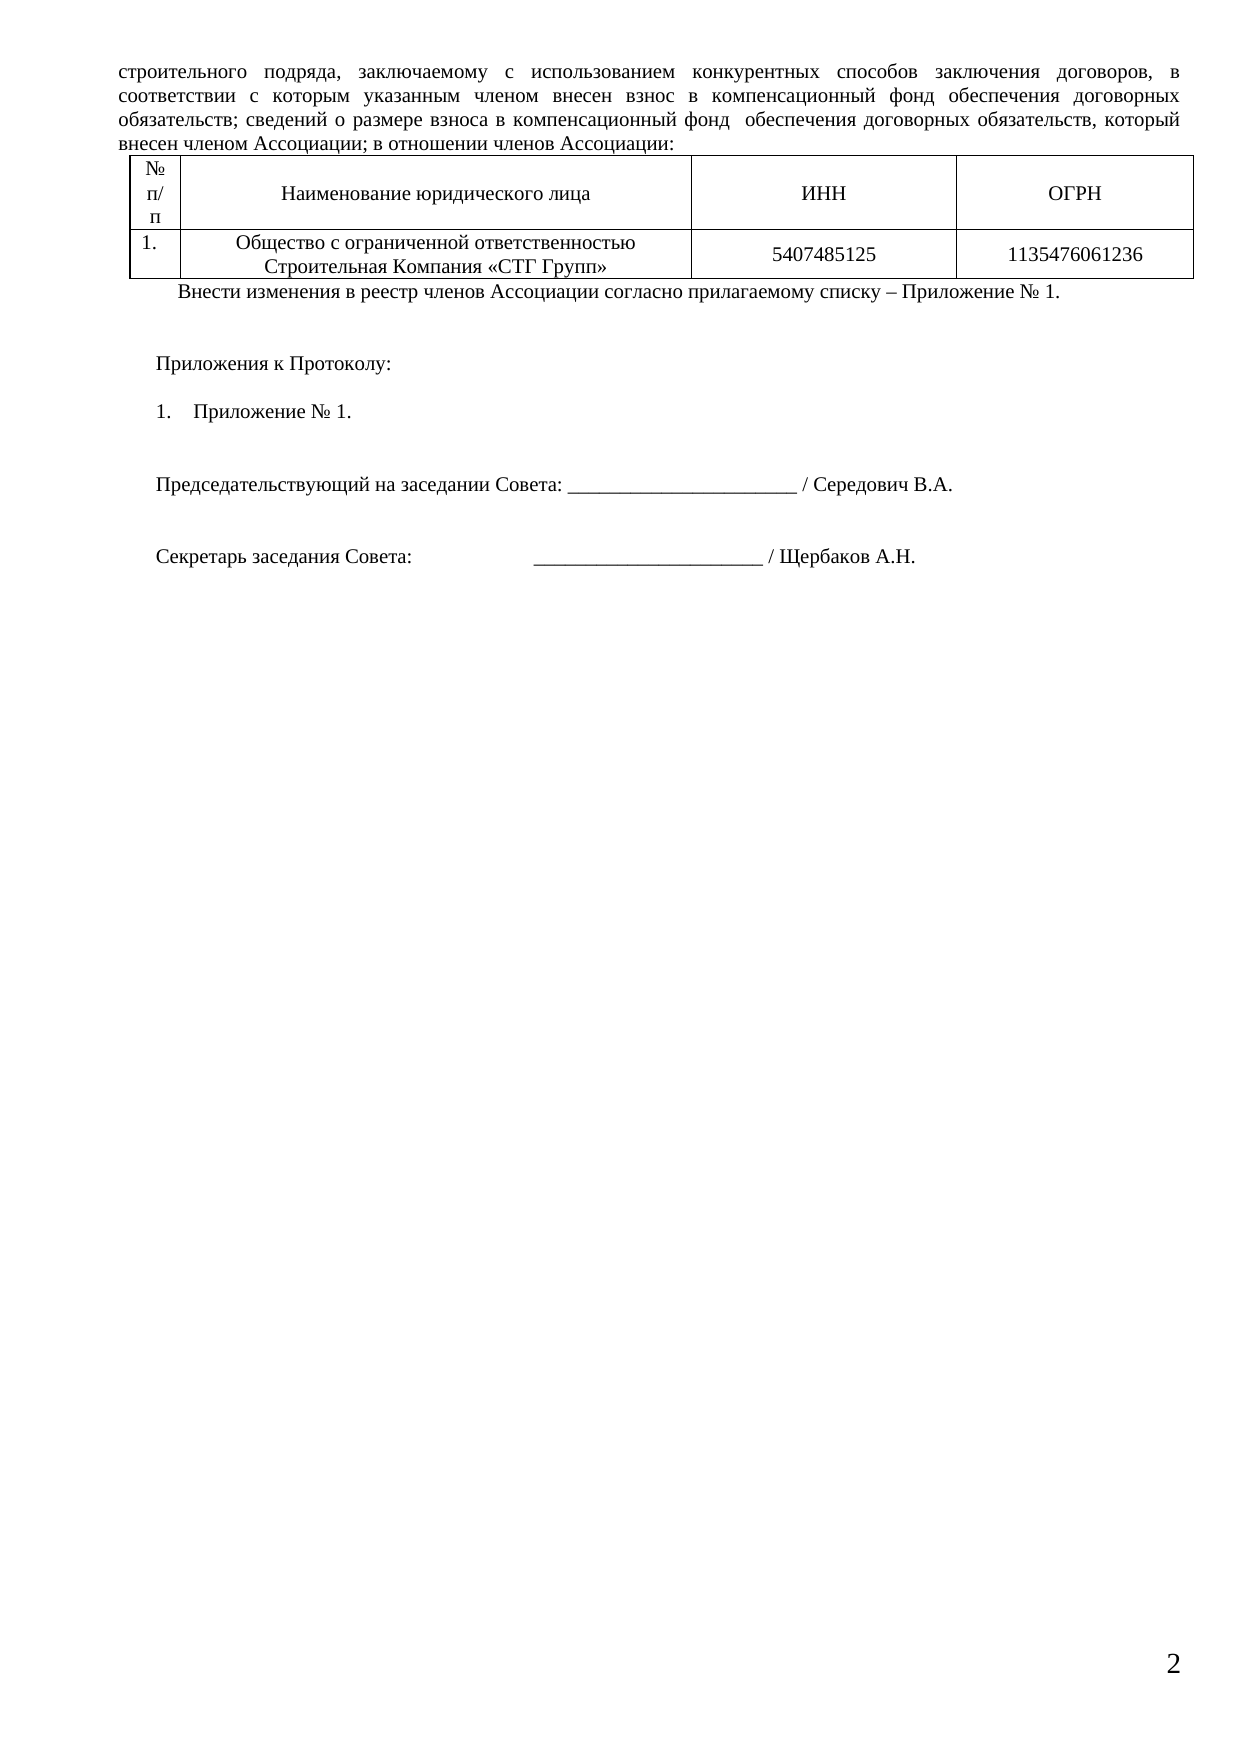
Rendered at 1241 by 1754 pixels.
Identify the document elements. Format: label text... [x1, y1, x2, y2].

text Внести изменения в реестр членов Ассоциации согласно прилагаемому списку – Приложение № 1. [118, 279, 1181, 303]
text Секретарь заседания Совета: ______________________ / Щербаков А.Н. [156, 544, 1181, 597]
text Приложения к Протоколу: [118, 351, 1181, 375]
table_header ИНН [692, 156, 956, 228]
table_header ОГРН [957, 156, 1193, 228]
table_cell Общество с ограниченной ответственностью Строительная Компания «СТГ Групп» [181, 230, 691, 278]
table_header № п/п [131, 156, 180, 228]
text Председательствующий на заседании Совета: ______________________ / Середович В.А. [156, 472, 1181, 496]
list Приложение № 1. [156, 399, 1181, 423]
table_cell 5407485125 [692, 230, 956, 278]
table_cell 1135476061236 [957, 230, 1193, 278]
table_cell [131, 230, 180, 278]
table_header Наименование юридического лица [181, 156, 691, 228]
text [118, 59, 1181, 155]
